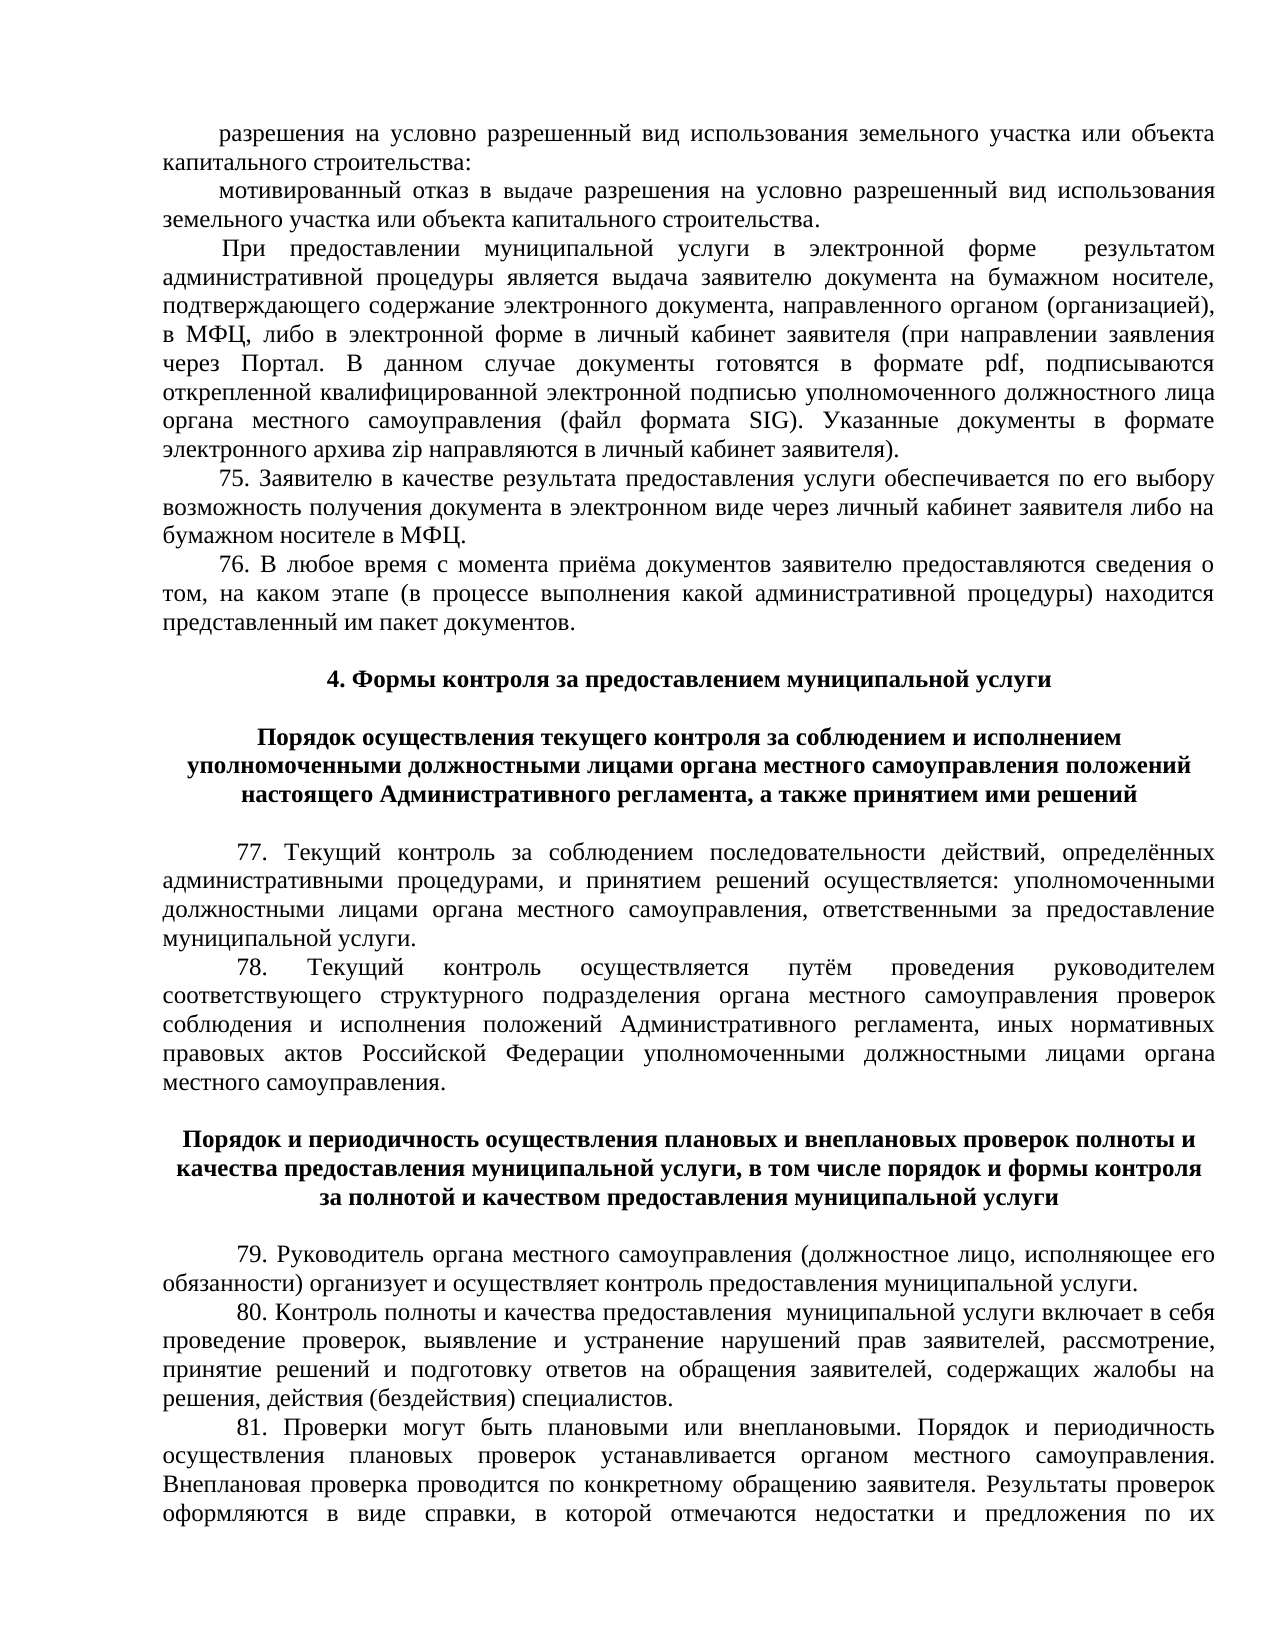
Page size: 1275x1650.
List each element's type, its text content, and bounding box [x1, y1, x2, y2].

text 4. Формы контроля за предоставлением муниципальной услуги [162, 664, 1216, 693]
text 78. Текущий контроль осуществляется путём проведения руководителем соответствующего структурного подразделения органа местного самоуправления проверок соблюдения и исполнения положений Административного регламента, иных нормативных правовых актов Российской Федерации уполномоченными должностными лицами органа местного самоуправления. [162, 952, 1216, 1096]
text 80. Контроль полноты и качества предоставления муниципальной услуги включает в себя проведение проверок, выявление и устранение нарушений прав заявителей, рассмотрение, принятие решений и подготовку ответов на обращения заявителей, содержащих жалобы на решения, действия (бездействия) специалистов. [162, 1297, 1216, 1412]
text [162, 1412, 1216, 1527]
text 77. Текущий контроль за соблюдением последовательности действий, определённых административными процедурами, и принятием решений осуществляется: уполномоченными должностными лицами органа местного самоуправления, ответственными за предоставление муниципальной услуги. [162, 837, 1216, 952]
list При предоставлении муниципальной услуги в электронной форме результатом административной процедуры является выдача заявителю документа на бумажном носителе, подтверждающего содержание электронного документа, направленного органом (организацией), в МФЦ, либо в электронной форме в личный кабинет заявителя (при направлении заявления через Портал. В данном случае документы готовятся в формате pdf, подписываются открепленной квалифицированной электронной подписью уполномоченного должностного лица органа местного самоуправления (файл формата SIG). Указанные документы в формате электронного архива zip направляются в личный кабинет заявителя). [162, 233, 1216, 463]
text 76. В любое время с момента приёма документов заявителю предоставляются сведения о том, на каком этапе (в процессе выполнения какой административной процедуры) находится представленный им пакет документов. [162, 549, 1216, 636]
text Порядок и периодичность осуществления плановых и внеплановых проверок полноты и качества предоставления муниципальной услуги, в том числе порядок и формы контроля за полнотой и качеством предоставления муниципальной услуги [162, 1124, 1216, 1211]
text 79. Руководитель органа местного самоуправления (должностное лицо, исполняющее его обязанности) организует и осуществляет контроль предоставления муниципальной услуги. [162, 1239, 1216, 1297]
text мотивированный отказ в выдаче разрешения на условно разрешенный вид использования земельного участка или объекта капитального строительства. [162, 176, 1216, 233]
text разрешения на условно разрешенный вид использования земельного участка или объекта капитального строительства: [162, 118, 1216, 176]
text 75. Заявителю в качестве результата предоставления услуги обеспечивается по его выбору возможность получения документа в электронном виде через личный кабинет заявителя либо на бумажном носителе в МФЦ. [162, 463, 1216, 549]
text Порядок осуществления текущего контроля за соблюдением и исполнением уполномоченными должностными лицами органа местного самоуправления положений настоящего Административного регламента, а также принятием ими решений [162, 722, 1216, 808]
